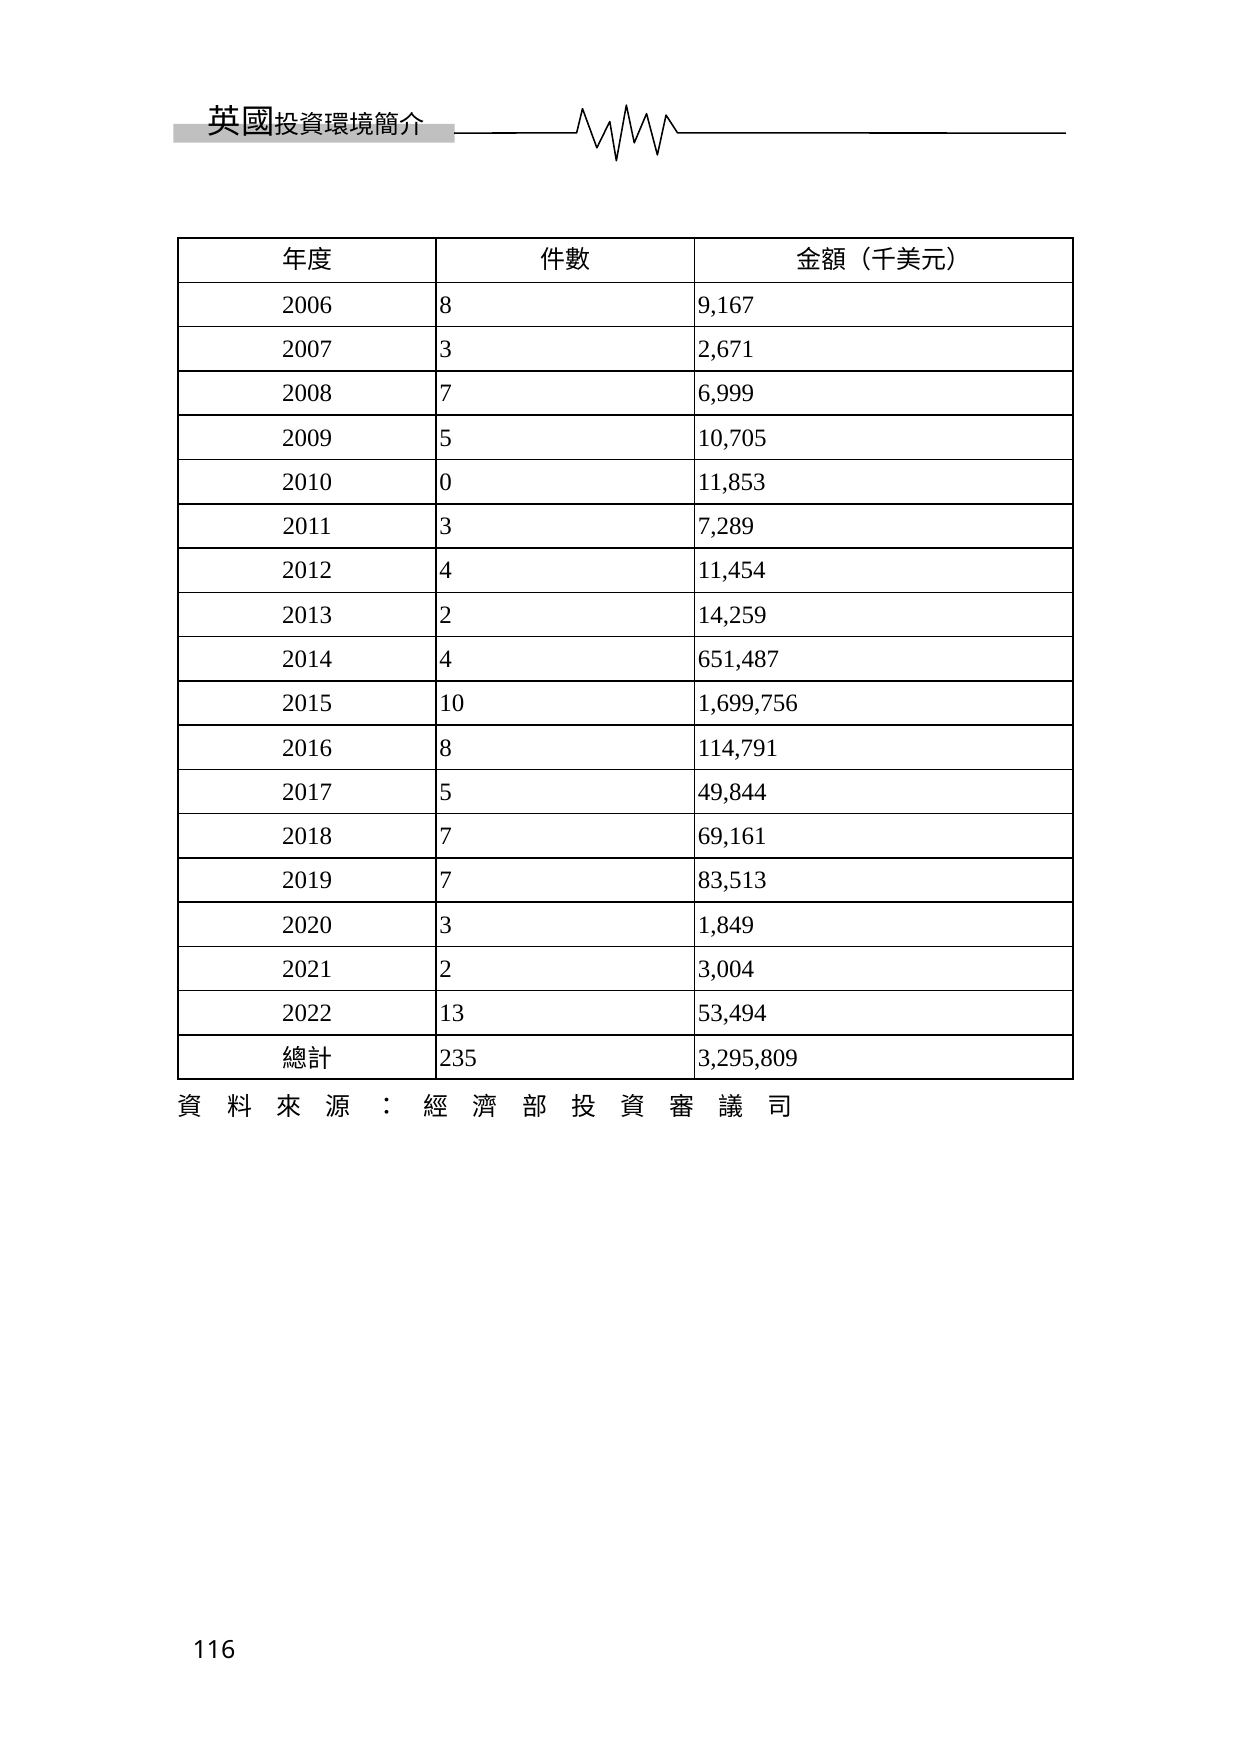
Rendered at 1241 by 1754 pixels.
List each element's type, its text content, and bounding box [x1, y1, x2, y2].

table_cell 10 [437, 682, 694, 724]
table_cell 1,699,756 [695, 682, 1072, 724]
table_cell 651,487 [695, 637, 1072, 680]
table_cell 2007 [179, 327, 435, 370]
table_cell 69,161 [695, 814, 1072, 857]
table_cell 0 [437, 460, 694, 503]
table_cell 235 [437, 1036, 694, 1078]
table_cell 11,853 [695, 460, 1072, 503]
table_cell 3 [437, 903, 694, 946]
table_cell 3,004 [695, 947, 1072, 990]
table_cell 2020 [179, 903, 435, 946]
table_cell 3,295,809 [695, 1036, 1072, 1078]
table_cell 3 [437, 327, 694, 370]
table_cell 53,494 [695, 991, 1072, 1034]
table_cell 49,844 [695, 770, 1072, 813]
table_cell 14,259 [695, 593, 1072, 636]
table_cell 11,454 [695, 549, 1072, 591]
table_cell 2021 [179, 947, 435, 990]
table_cell 4 [437, 549, 694, 591]
table_cell 7 [437, 372, 694, 414]
table_cell 2013 [179, 593, 435, 636]
table_cell 7 [437, 859, 694, 901]
table_cell 7,289 [695, 505, 1072, 547]
table_cell 4 [437, 637, 694, 680]
table_header 金額（千美元） [695, 239, 1072, 281]
table_cell 10,705 [695, 416, 1072, 458]
table_cell 114,791 [695, 726, 1072, 768]
table_cell 2016 [179, 726, 435, 768]
table_cell 2022 [179, 991, 435, 1034]
table_cell 2015 [179, 682, 435, 724]
table_cell 13 [437, 991, 694, 1034]
table_cell 8 [437, 283, 694, 326]
table_cell 7 [437, 814, 694, 857]
table_cell 2 [437, 593, 694, 636]
table_cell 2012 [179, 549, 435, 591]
table_cell 5 [437, 416, 694, 458]
table_cell 2014 [179, 637, 435, 680]
table_cell 5 [437, 770, 694, 813]
table_cell 9,167 [695, 283, 1072, 326]
table_cell 83,513 [695, 859, 1072, 901]
table_cell 3 [437, 505, 694, 547]
table_cell 2017 [179, 770, 435, 813]
table_cell 2,671 [695, 327, 1072, 370]
table_header 年度 [179, 239, 435, 281]
table_cell 2009 [179, 416, 435, 458]
table_cell 2010 [179, 460, 435, 503]
table_cell 總計 [179, 1036, 435, 1078]
table_cell 1,849 [695, 903, 1072, 946]
table_cell 2006 [179, 283, 435, 326]
table_cell 6,999 [695, 372, 1072, 414]
text 資料來源：經濟部投資審議司 [178, 1080, 1063, 1133]
table_cell 2019 [179, 859, 435, 901]
table_cell 2 [437, 947, 694, 990]
table_cell 8 [437, 726, 694, 768]
table_cell 2018 [179, 814, 435, 857]
table_cell 2011 [179, 505, 435, 547]
table_header 件數 [437, 239, 694, 281]
table_cell 2008 [179, 372, 435, 414]
